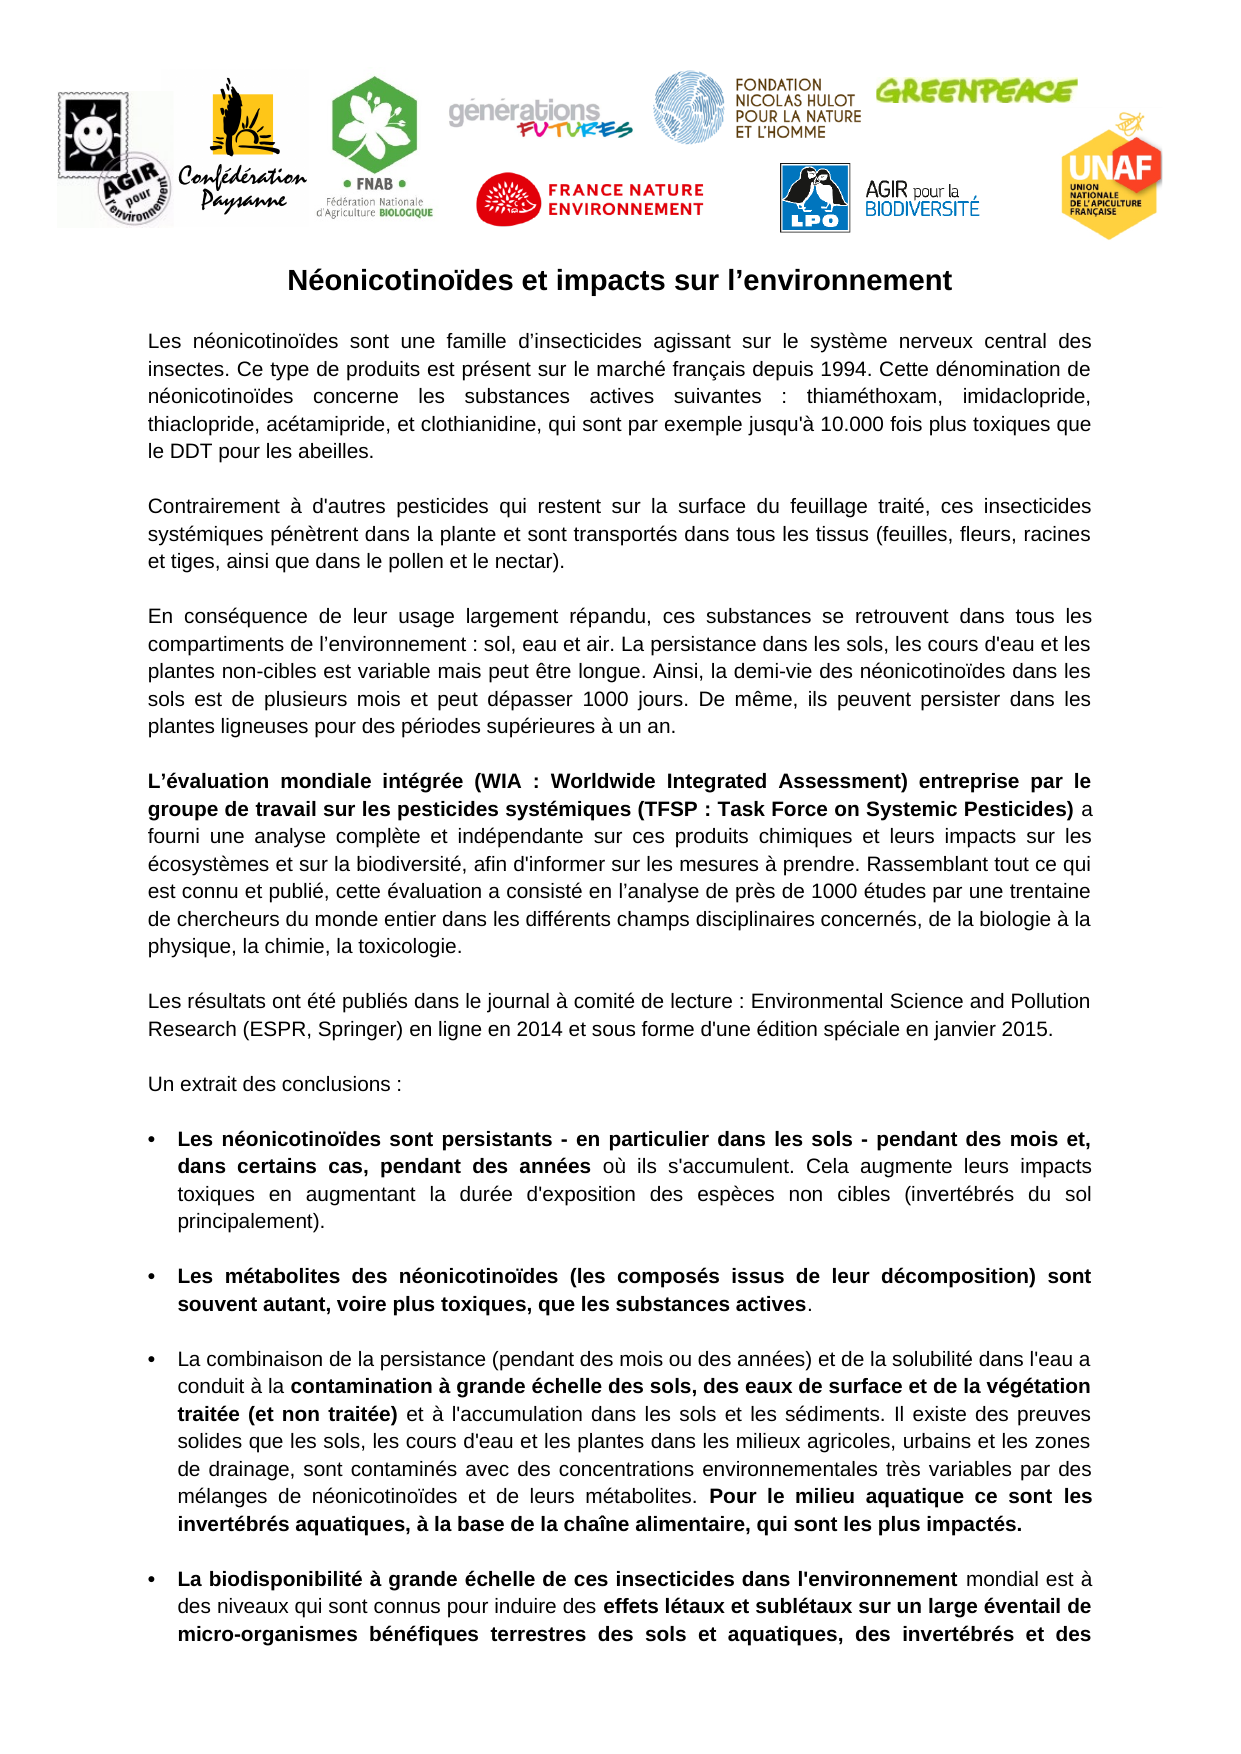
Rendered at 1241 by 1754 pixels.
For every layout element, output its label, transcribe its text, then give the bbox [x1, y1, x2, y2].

picture [57, 67, 439, 228]
text Les résultats ont été publiés dans le journal à comité de lecture : Environmental Science and Pollution Research (ESPR, Springer) en ligne en 2014 et sous forme d'une édition spéciale en janvier 2015. [148, 989, 1093, 1041]
picture [874, 77, 1078, 102]
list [148, 1567, 1093, 1646]
picture [764, 147, 995, 248]
list La combinaison de la persistance (pendant des mois ou des années) et de la solubilité dans l'eau a conduit à la contamination à grande échelle des sols, des eaux de surface et de la végétation traitée (et non traitée) et à l'accumulation dans les sols et les sédiments. Il existe des preuves solides que les sols, les cours d'eau et les plantes dans les milieux agricoles, urbains et les zones de drainage, sont contaminés avec des concentrations environnementales très variables par des mélanges de néonicotinoïdes et de leurs métabolites. Pour le milieu aquatique ce sont les invertébrés aquatiques, à la base de la chaîne alimentaire, qui sont les plus impactés. [148, 1347, 1093, 1536]
text Les néonicotinoïdes sont une famille d’insecticides agissant sur le système nerveux central des insectes. Ce type de produits est présent sur le marché français depuis 1994. Cette dénomination de néonicotinoïdes concerne les substances actives suivantes : thiaméthoxam, imidaclopride, thiaclopride, acétamipride, et clothianidine, qui sont par exemple jusqu'à 10.000 fois plus toxiques que le DDT pour les abeilles. [148, 329, 1093, 463]
text Néonicotinoïdes et impacts sur l’environnement [148, 225, 1093, 297]
text En conséquence de leur usage largement répandu, ces substances se retrouvent dans tous les compartiments de l’environnement : sol, eau et air. La persistance dans les sols, les cours d'eau et les plantes non-cibles est variable mais peut être longue. Ainsi, la demi-vie des néonicotinoïdes dans les sols est de plusieurs mois et peut dépasser 1000 jours. De même, ils peuvent persister dans les plantes ligneuses pour des périodes supérieures à un an. [148, 604, 1093, 738]
list Les métabolites des néonicotinoïdes (les composés issus de leur décomposition) sont souvent autant, voire plus toxiques, que les substances actives. [148, 1264, 1093, 1316]
list Les néonicotinoïdes sont persistants - en particulier dans les sols - pendant des mois et, dans certains cas, pendant des années où ils s'accumulent. Cela augmente leurs impacts toxiques en augmentant la durée d'exposition des espèces non cibles (invertébrés du sol principalement). [148, 1127, 1093, 1233]
picture [468, 164, 706, 230]
picture [445, 89, 636, 143]
picture [1052, 107, 1162, 239]
text Un extrait des conclusions : [148, 1072, 1093, 1096]
picture [646, 66, 862, 144]
text L’évaluation mondiale intégrée (WIA : Worldwide Integrated Assessment) entreprise par le groupe de travail sur les pesticides systémiques (TFSP : Task Force on Systemic Pesticides) a fourni une analyse complète et indépendante sur ces produits chimiques et leurs impacts sur les écosystèmes et sur la biodiversité, afin d'informer sur les mesures à prendre. Rassemblant tout ce qui est connu et publié, cette évaluation a consisté en l’analyse de près de 1000 études par une trentaine de chercheurs du monde entier dans les différents champs disciplinaires concernés, de la biologie à la physique, la chimie, la toxicologie. [148, 769, 1093, 958]
text Contrairement à d'autres pesticides qui restent sur la surface du feuillage traité, ces insecticides systémiques pénètrent dans la plante et sont transportés dans tous les tissus (feuilles, fleurs, racines et tiges, ainsi que dans le pollen et le nectar). [148, 494, 1093, 573]
